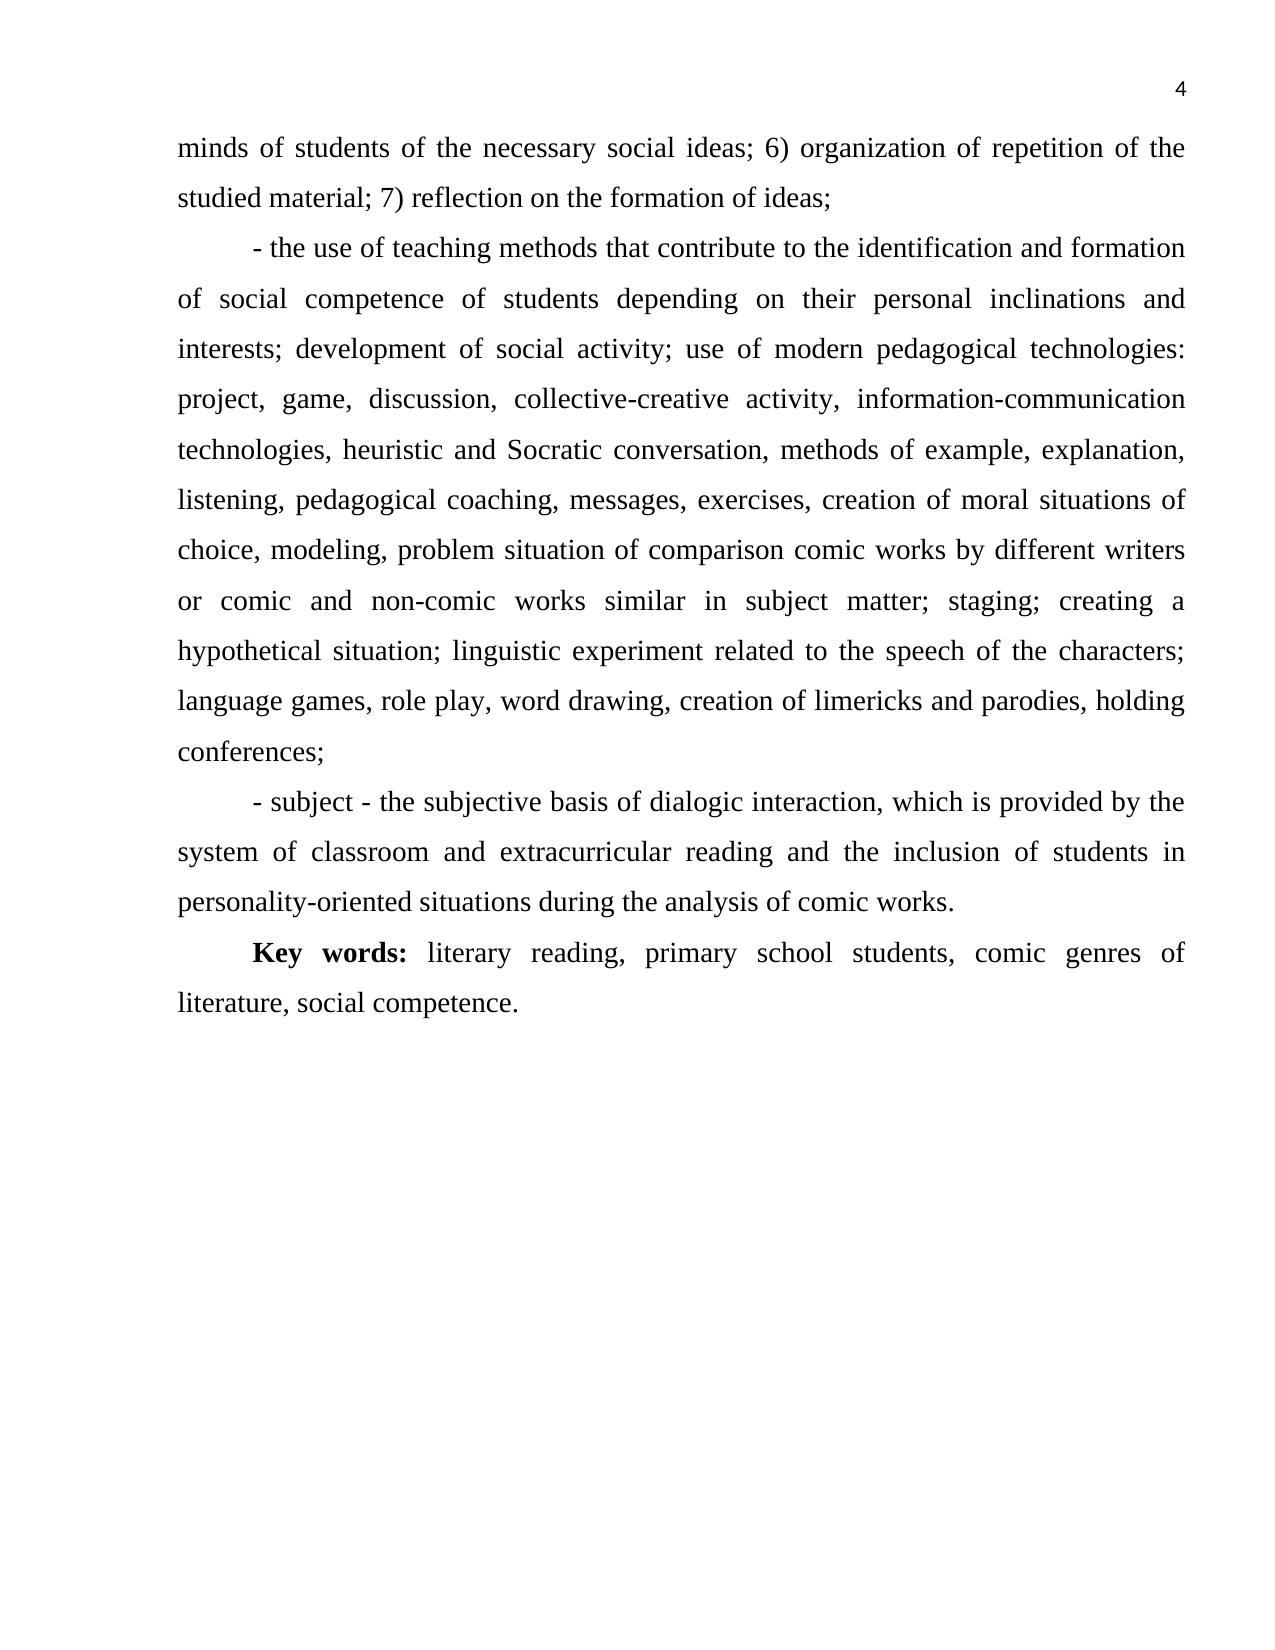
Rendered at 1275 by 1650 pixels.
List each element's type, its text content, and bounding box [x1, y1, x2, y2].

list Key words: literary reading, primary school students, comic genres of literature, social competence. [177, 935, 1186, 1019]
list - subject - the subjective basis of dialogic interaction, which is provided by the system of classroom and extracurricular reading and the inclusion of students in personality-oriented situations during the analysis of comic works. [177, 784, 1186, 918]
list - the use of teaching methods that contribute to the identification and formation of social competence of students depending on their personal inclinations and interests; development of social activity; use of modern pedagogical technologies: project, game, discussion, collective-creative activity, information-communication technologies, heuristic and Socratic conversation, methods of example, explanation, listening, pedagogical coaching, messages, exercises, creation of moral situations of choice, modeling, problem situation of comparison comic works by different writers or comic and non-comic works similar in subject matter; staging; creating a hypothetical situation; linguistic experiment related to the speech of the characters; language games, role play, word drawing, creation of limericks and parodies, holding conferences; [177, 231, 1186, 767]
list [177, 130, 1186, 214]
